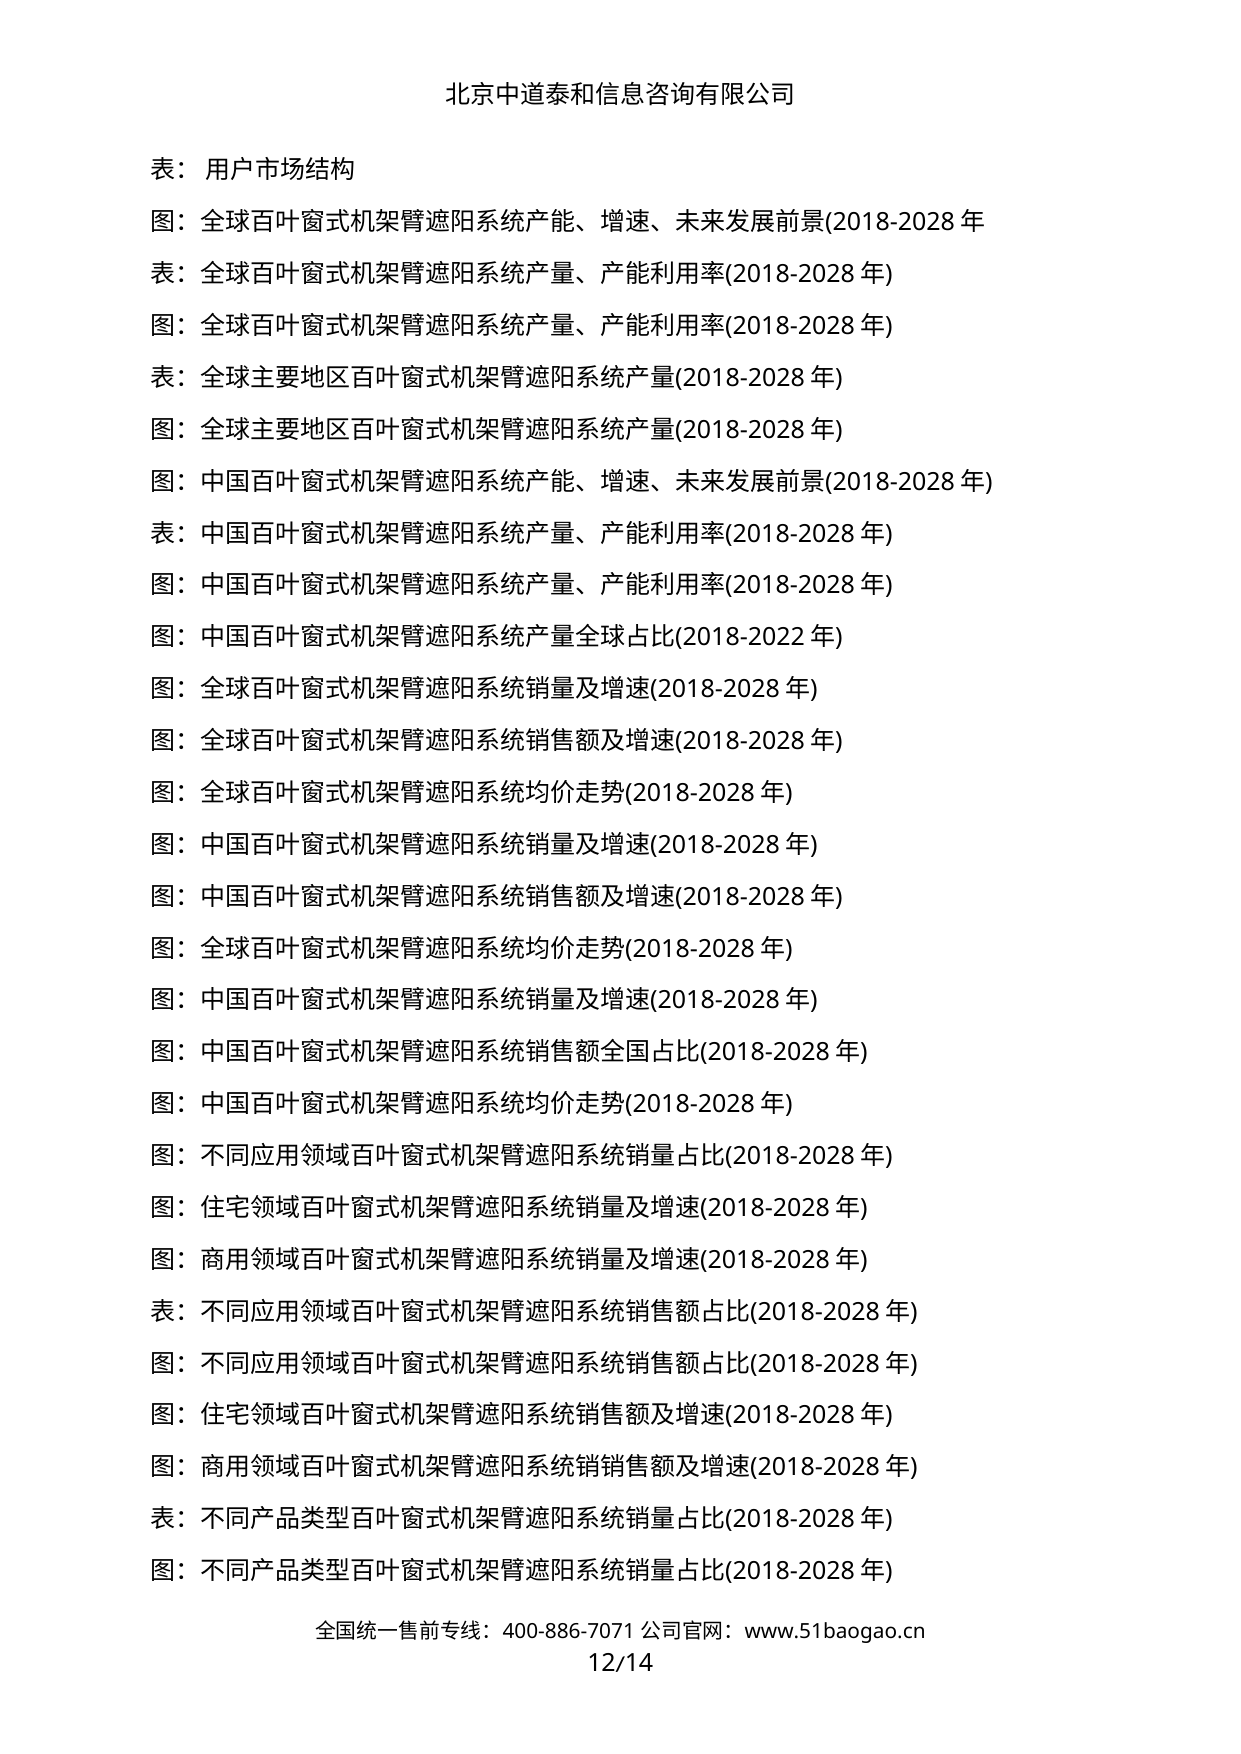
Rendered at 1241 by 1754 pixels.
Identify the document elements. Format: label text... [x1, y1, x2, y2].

text 图：全球百叶窗式机架臂遮阳系统均价走势(2018-2028年) [150, 772, 1090, 809]
text 表：全球主要地区百叶窗式机架臂遮阳系统产量(2018-2028年) [150, 357, 1090, 394]
text 图：全球百叶窗式机架臂遮阳系统产能、增速、未来发展前景(2018-2028年 [150, 202, 1090, 238]
text 表：不同产品类型百叶窗式机架臂遮阳系统销量占比(2018-2028年) [150, 1499, 1090, 1535]
text 图：全球百叶窗式机架臂遮阳系统产量、产能利用率(2018-2028年) [150, 306, 1090, 342]
text 表：中国百叶窗式机架臂遮阳系统产量、产能利用率(2018-2028年) [150, 513, 1090, 549]
text 图：全球百叶窗式机架臂遮阳系统销量及增速(2018-2028年) [150, 669, 1090, 705]
text 图：住宅领域百叶窗式机架臂遮阳系统销售额及增速(2018-2028年) [150, 1395, 1090, 1431]
text 图：中国百叶窗式机架臂遮阳系统销量及增速(2018-2028年) [150, 980, 1090, 1016]
text 图：住宅领域百叶窗式机架臂遮阳系统销量及增速(2018-2028年) [150, 1187, 1090, 1224]
text 图：中国百叶窗式机架臂遮阳系统销量及增速(2018-2028年) [150, 824, 1090, 861]
text 图：不同产品类型百叶窗式机架臂遮阳系统销量占比(2018-2028年) [150, 1551, 1090, 1587]
text 图：商用领域百叶窗式机架臂遮阳系统销量及增速(2018-2028年) [150, 1239, 1090, 1276]
text 表：不同应用领域百叶窗式机架臂遮阳系统销售额占比(2018-2028年) [150, 1291, 1090, 1327]
text 图：中国百叶窗式机架臂遮阳系统销售额及增速(2018-2028年) [150, 876, 1090, 912]
text 图：中国百叶窗式机架臂遮阳系统销售额全国占比(2018-2028年) [150, 1032, 1090, 1068]
text 图：不同应用领域百叶窗式机架臂遮阳系统销售额占比(2018-2028年) [150, 1343, 1090, 1379]
text 表： 用户市场结构 [150, 150, 1090, 186]
text 图：中国百叶窗式机架臂遮阳系统产量全球占比(2018-2022年) [150, 617, 1090, 653]
text 图：全球主要地区百叶窗式机架臂遮阳系统产量(2018-2028年) [150, 409, 1090, 446]
text 图：全球百叶窗式机架臂遮阳系统销售额及增速(2018-2028年) [150, 721, 1090, 757]
text 表：全球百叶窗式机架臂遮阳系统产量、产能利用率(2018-2028年) [150, 254, 1090, 290]
text 图：商用领域百叶窗式机架臂遮阳系统销销售额及增速(2018-2028年) [150, 1447, 1090, 1483]
text 图：中国百叶窗式机架臂遮阳系统均价走势(2018-2028年) [150, 1084, 1090, 1120]
text 图：中国百叶窗式机架臂遮阳系统产能、增速、未来发展前景(2018-2028年) [150, 461, 1090, 497]
text 图：不同应用领域百叶窗式机架臂遮阳系统销量占比(2018-2028年) [150, 1136, 1090, 1172]
text 图：中国百叶窗式机架臂遮阳系统产量、产能利用率(2018-2028年) [150, 565, 1090, 601]
text 图：全球百叶窗式机架臂遮阳系统均价走势(2018-2028年) [150, 928, 1090, 964]
